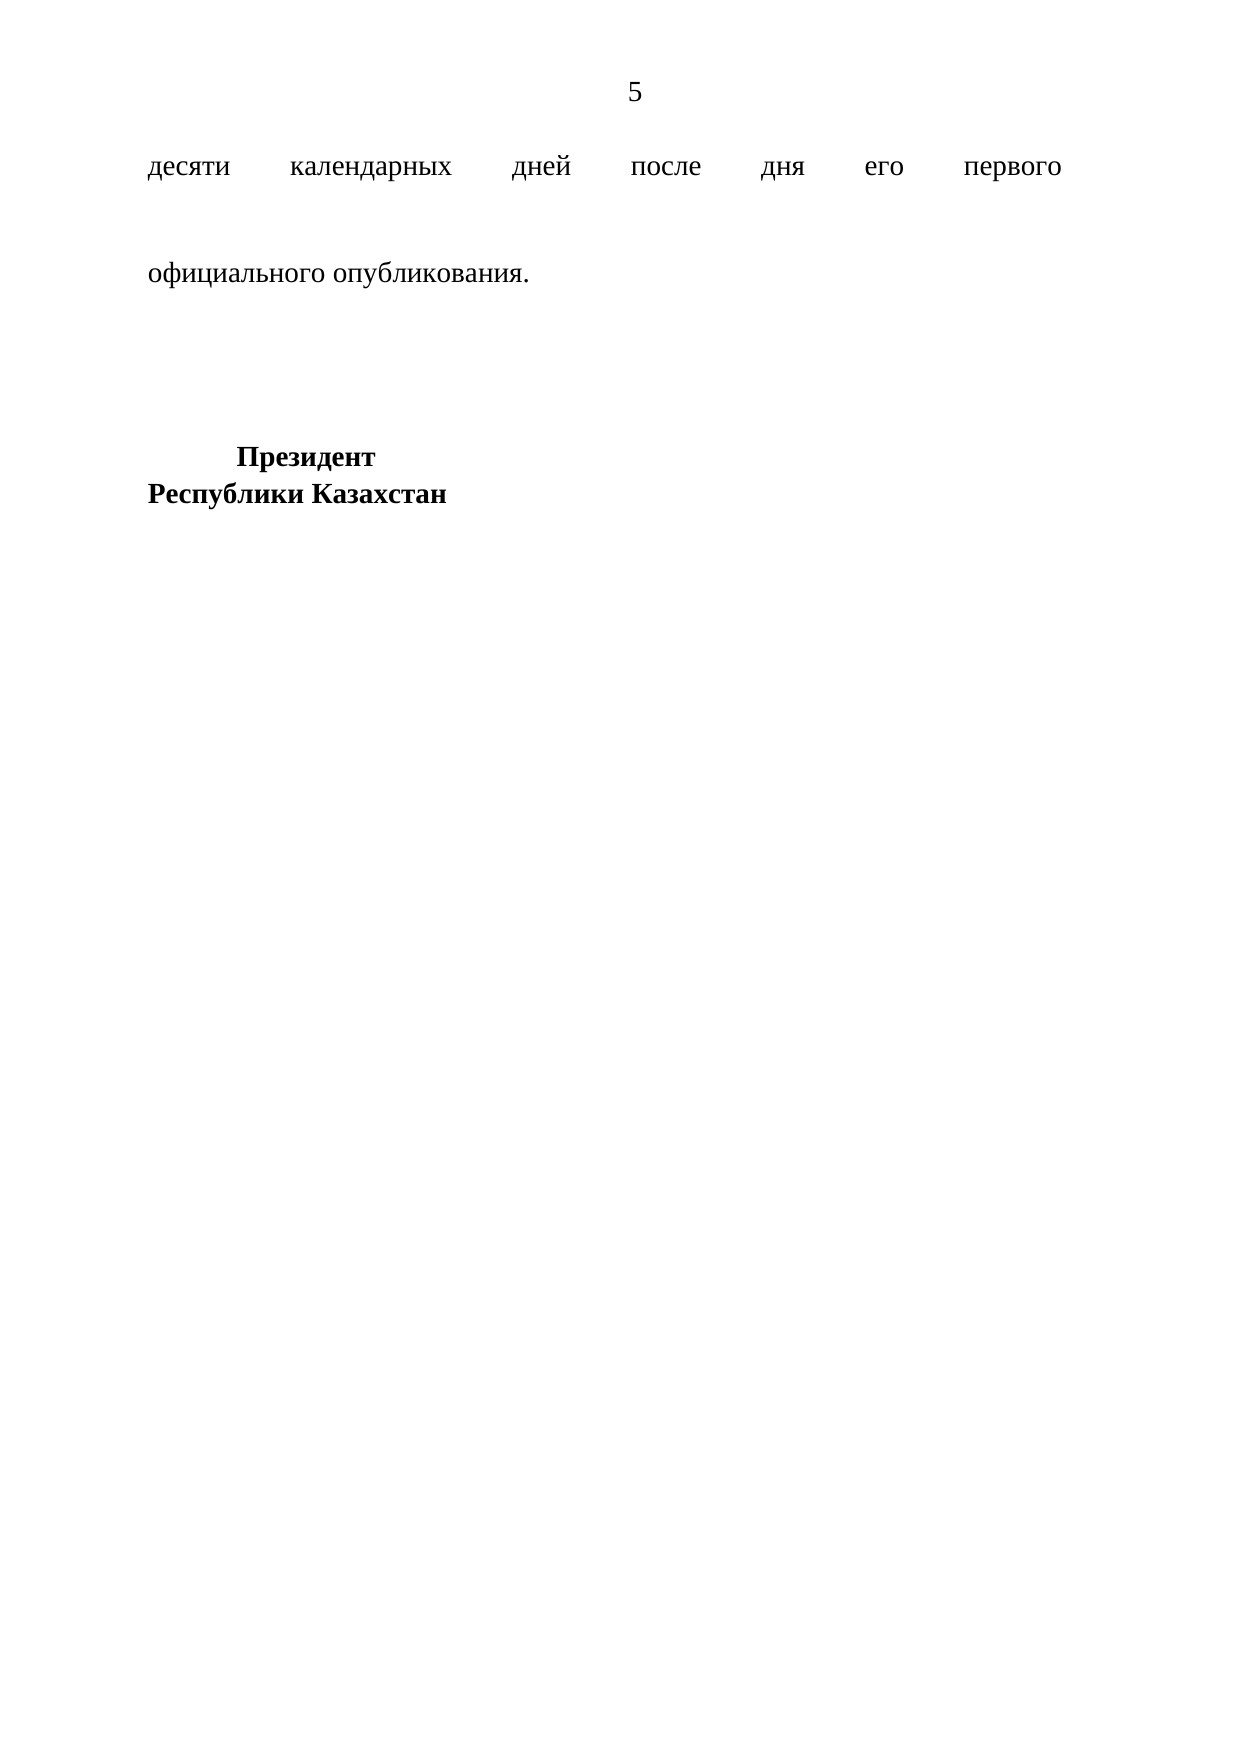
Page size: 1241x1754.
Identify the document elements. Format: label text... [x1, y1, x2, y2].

list Президент [148, 439, 1122, 473]
text Республики Казахстан [148, 476, 1122, 510]
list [148, 148, 1122, 288]
